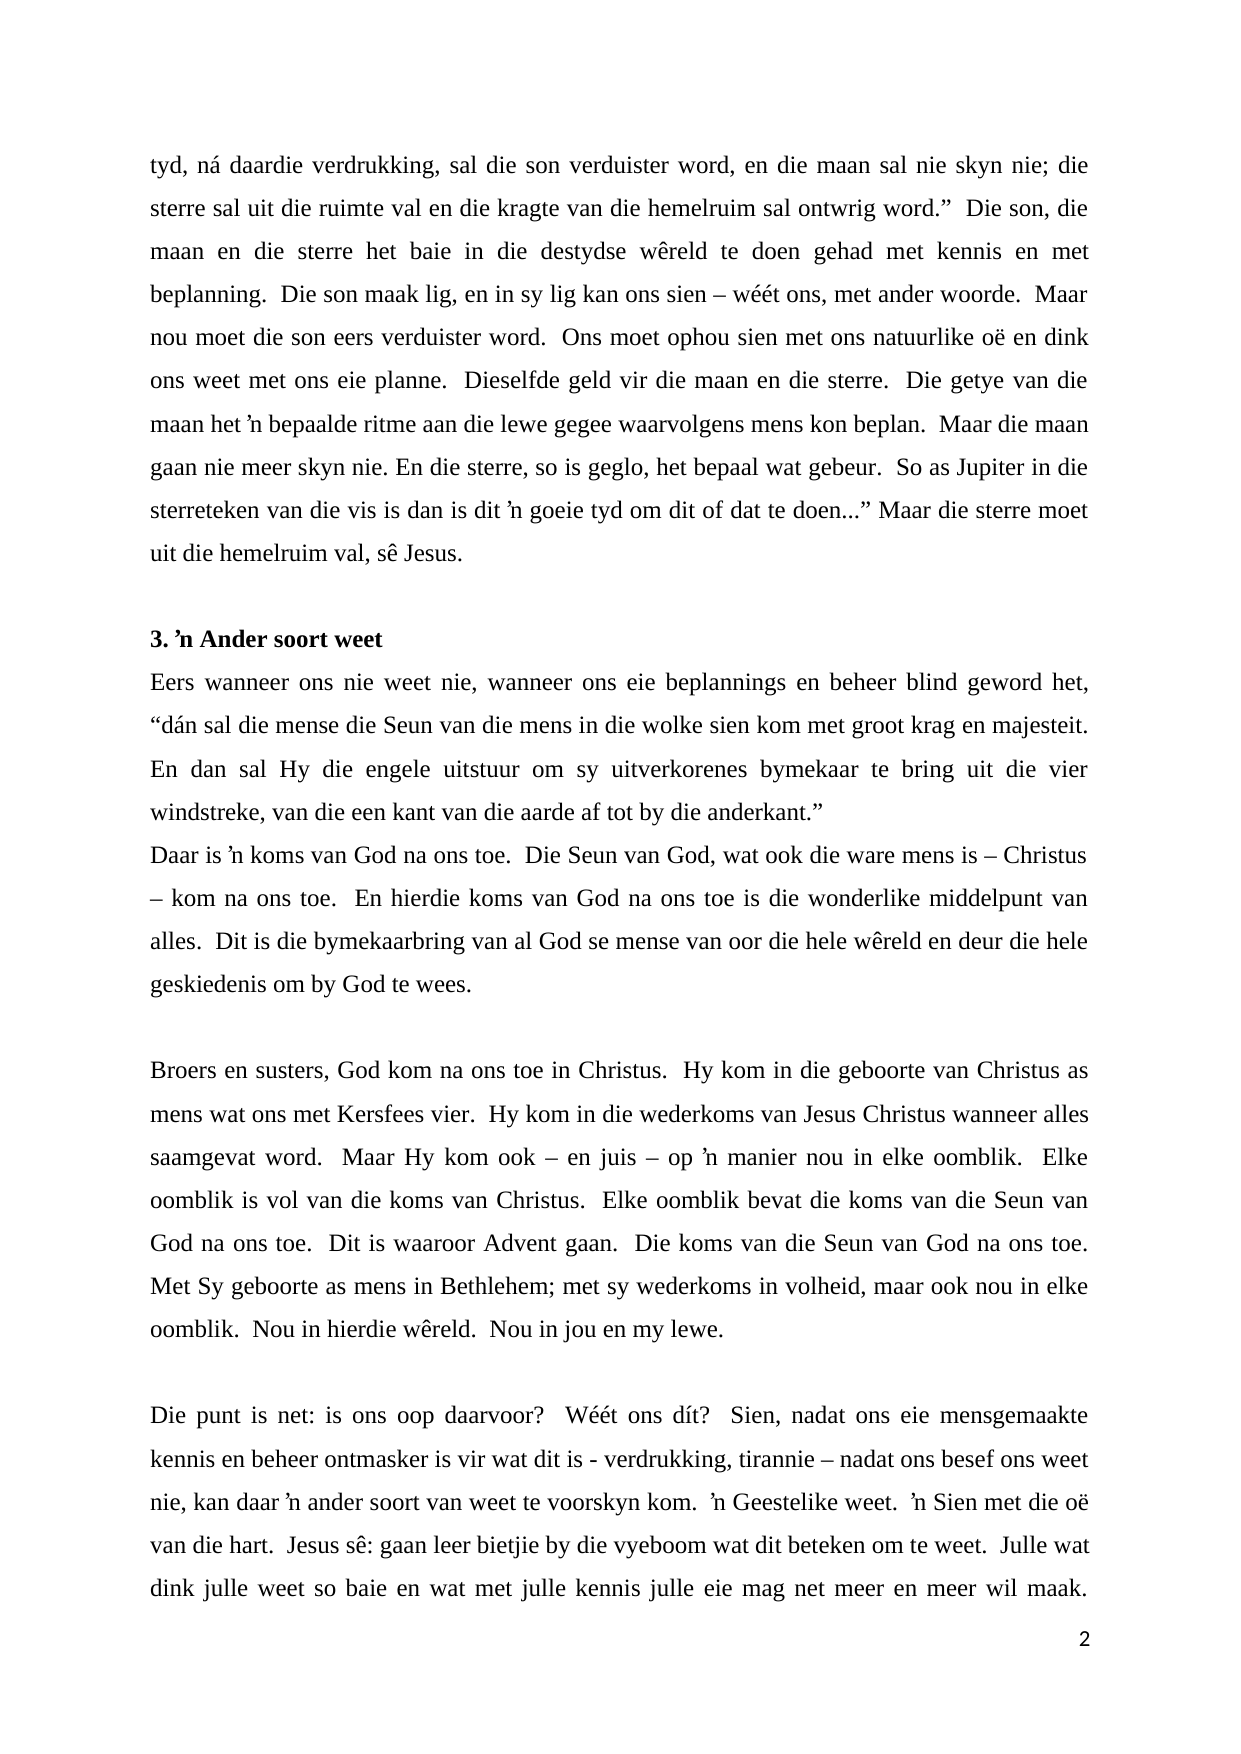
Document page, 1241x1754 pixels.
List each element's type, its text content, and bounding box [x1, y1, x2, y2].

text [150, 150, 1090, 567]
text Daar is ŉ koms van God na ons toe. Die Seun van God, wat ook die ware mens is – Christus – kom na ons toe. En hierdie koms van God na ons toe is die wonderlike middelpunt van alles. Dit is die bymekaarbring van al God se mense van oor die hele wêreld en deur die hele geskiedenis om by God te wees. [150, 840, 1090, 998]
text Broers en susters, God kom na ons toe in Christus. Hy kom in die geboorte van Christus as mens wat ons met Kersfees vier. Hy kom in die wederkoms van Jesus Christus wanneer alles saamgevat word. Maar Hy kom ook – en juis – op ŉ manier nou in elke oomblik. Elke oomblik is vol van die koms van Christus. Elke oomblik bevat die koms van die Seun van God na ons toe. Dit is waaroor Advent gaan. Die koms van die Seun van God na ons toe. Met Sy geboorte as mens in Bethlehem; met sy wederkoms in volheid, maar ook nou in elke oomblik. Nou in hierdie wêreld. Nou in jou en my lewe. [150, 1056, 1090, 1343]
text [150, 1401, 1090, 1602]
text Eers wanneer ons nie weet nie, wanneer ons eie beplannings en beheer blind geword het, “dán sal die mense die Seun van die mens in die wolke sien kom met groot krag en majesteit. En dan sal Hy die engele uitstuur om sy uitverkorenes bymekaar te bring uit die vier windstreke, van die een kant van die aarde af tot by die anderkant.” [150, 667, 1090, 826]
text 3. ŉ Ander soort weet [150, 624, 1090, 653]
